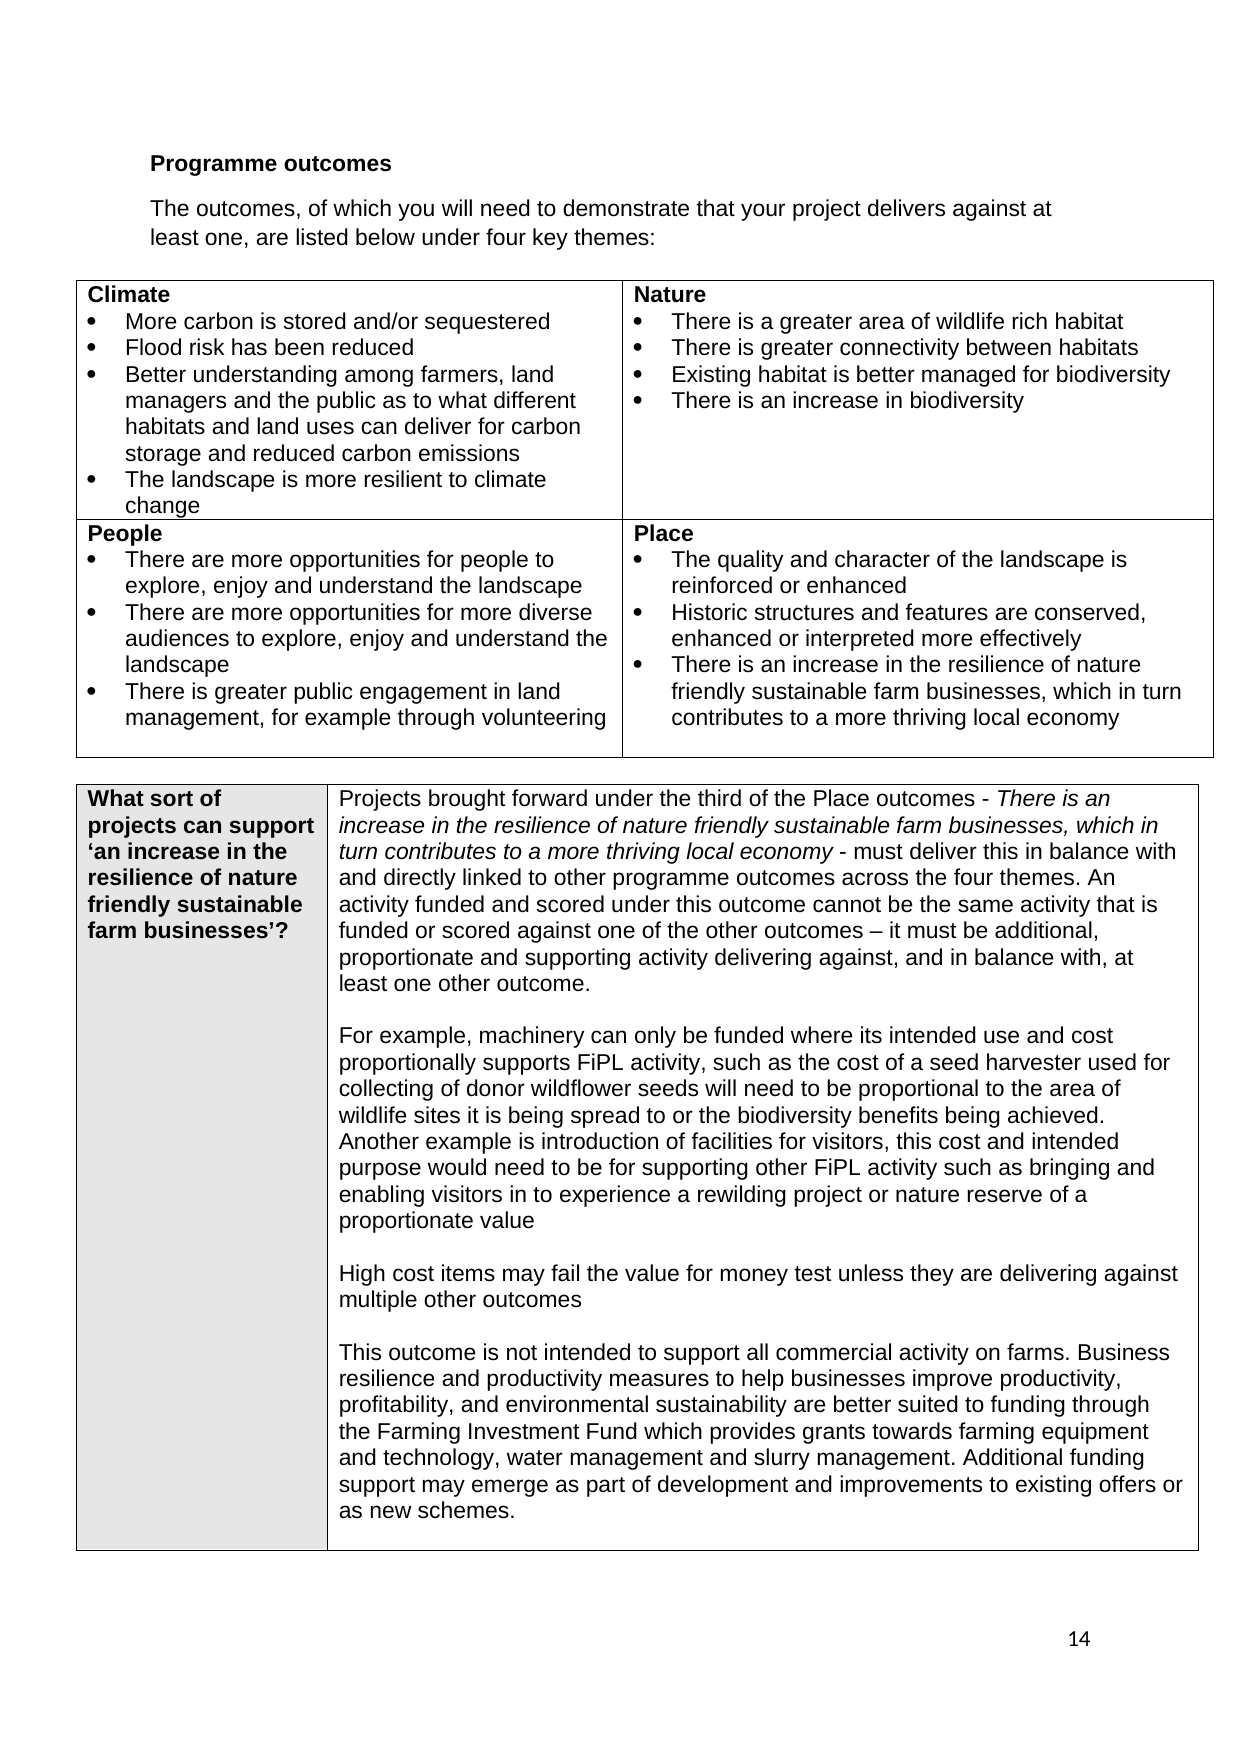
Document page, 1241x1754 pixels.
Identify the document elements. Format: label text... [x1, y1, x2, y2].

table_cell Place The quality and character of the landscape is reinforced or enhanced Historic structures and features are conserved, enhanced or interpreted more effectively There is an increase in the resilience of nature friendly sustainable farm businesses, which in turn contributes to a more thriving local economy [623, 520, 1213, 757]
table_header Climate More carbon is stored and/or sequestered Flood risk has been reduced Better understanding among farmers, land managers and the public as to what different habitats and land uses can deliver for carbon storage and reduced carbon emissions The landscape is more resilient to climate change [77, 281, 622, 519]
table_header What sort of projects can support ‘an increase in the resilience of nature friendly sustainable farm businesses’? [77, 785, 327, 1549]
text The outcomes, of which you will need to demonstrate that your project delivers against at least one, are listed below under four key themes: [150, 195, 1090, 250]
text Programme outcomes [150, 150, 1090, 176]
table_header Projects brought forward under the third of the Place outcomes - There is an increase in the resilience of nature friendly sustainable farm businesses, which in turn contributes to a more thriving local economy - must deliver this in balance with and directly linked to other programme outcomes across the four themes. An activity funded and scored under this outcome cannot be the same activity that is funded or scored against one of the other outcomes – it must be additional, proportionate and supporting activity delivering against, and in balance with, at least one other outcome. For example, machinery can only be funded where its intended use and cost proportionally supports FiPL activity, such as the cost of a seed harvester used for collecting of donor wildflower seeds will need to be proportional to the area of wildlife sites it is being spread to or the biodiversity benefits being achieved. Another example is introduction of facilities for visitors, this cost and intended purpose would need to be for supporting other FiPL activity such as bringing and enabling visitors in to experience a rewilding project or nature reserve of a proportionate value High cost items may fail the value for money test unless they are delivering against multiple other outcomes This outcome is not intended to support all commercial activity on farms. Business resilience and productivity measures to help businesses improve productivity, profitability, and environmental sustainability are better suited to funding through the Farming Investment Fund which provides grants towards farming equipment and technology, water management and slurry management. Additional funding support may emerge as part of development and improvements to existing offers or as new schemes. [328, 785, 1198, 1549]
table_header Nature There is a greater area of wildlife rich habitat There is greater connectivity between habitats Existing habitat is better managed for biodiversity There is an increase in biodiversity [623, 281, 1213, 519]
table_cell People There are more opportunities for people to explore, enjoy and understand the landscape There are more opportunities for more diverse audiences to explore, enjoy and understand the landscape There is greater public engagement in land management, for example through volunteering [77, 520, 622, 757]
